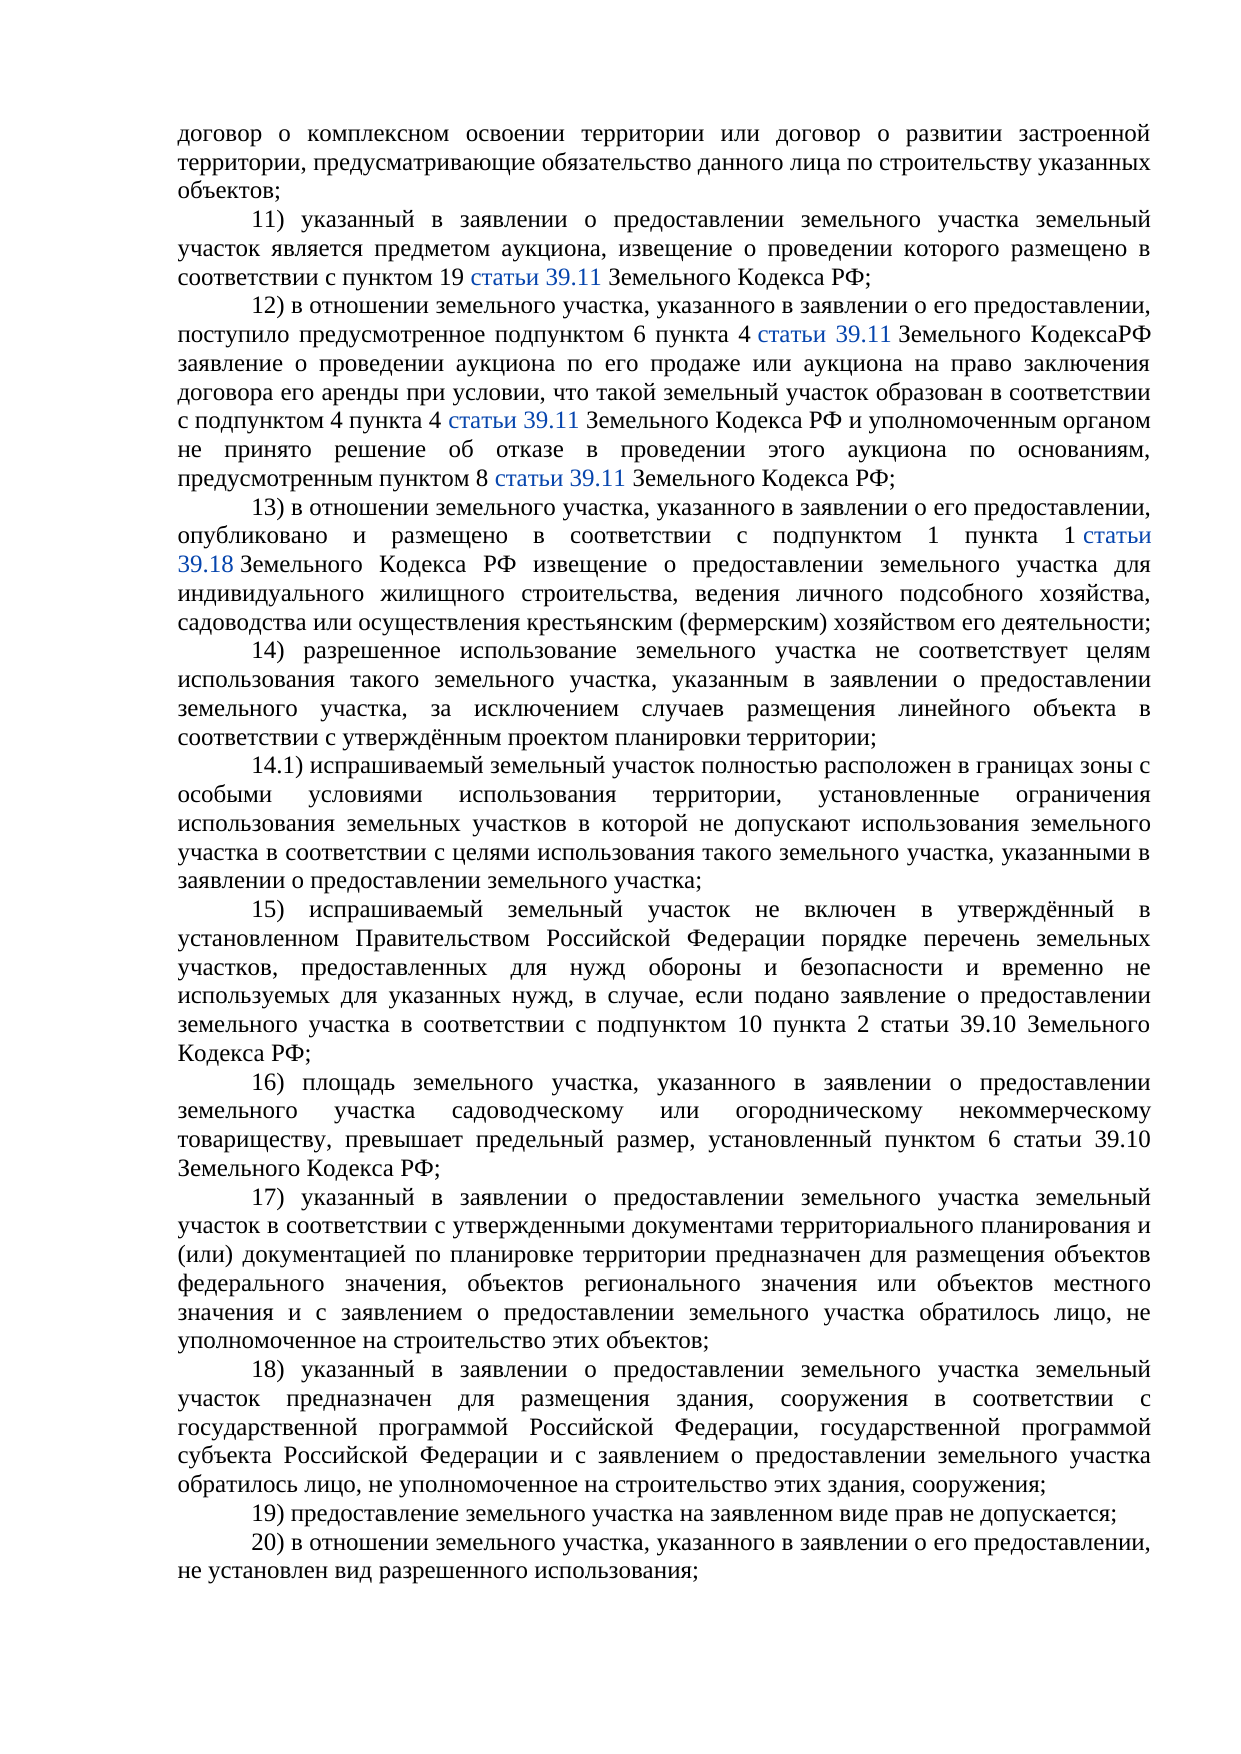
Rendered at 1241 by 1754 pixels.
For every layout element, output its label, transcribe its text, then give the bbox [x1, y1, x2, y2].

text 13) в отношении земельного участка, указанного в заявлении о его предоставлении, опубликовано и размещено в соответствии с подпунктом 1 пункта 1 статьи 39.18 Земельного Кодекса РФ извещение о предоставлении земельного участка для индивидуального жилищного строительства, ведения личного подсобного хозяйства, садоводства или осуществления крестьянским (фермерским) хозяйством его деятельности; [177, 492, 1152, 636]
text 18) указанный в заявлении о предоставлении земельного участка земельный участок предназначен для размещения здания, сооружения в соответствии с государственной программой Российской Федерации, государственной программой субъекта Российской Федерации и с заявлением о предоставлении земельного участка обратилось лицо, не уполномоченное на строительство этих здания, сооружения; [177, 1354, 1152, 1498]
text 14.1) испрашиваемый земельный участок полностью расположен в границах зоны с особыми условиями использования территории, установленные ограничения использования земельных участков в которой не допускают использования земельного участка в соответствии с целями использования такого земельного участка, указанными в заявлении о предоставлении земельного участка; [177, 751, 1152, 894]
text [177, 118, 1152, 204]
text 12) в отношении земельного участка, указанного в заявлении о его предоставлении, поступило предусмотренное подпунктом 6 пункта 4 статьи 39.11 Земельного КодексаРФ заявление о проведении аукциона по его продаже или аукциона на право заключения договора его аренды при условии, что такой земельный участок образован в соответствии с подпунктом 4 пункта 4 статьи 39.11 Земельного Кодекса РФ и уполномоченным органом не принято решение об отказе в проведении этого аукциона по основаниям, предусмотренным пунктом 8 статьи 39.11 Земельного Кодекса РФ; [177, 291, 1152, 492]
text 15) испрашиваемый земельный участок не включен в утверждённый в установленном Правительством Российской Федерации порядке перечень земельных участков, предоставленных для нужд обороны и безопасности и временно не используемых для указанных нужд, в случае, если подано заявление о предоставлении земельного участка в соответствии с подпунктом 10 пункта 2 статьи 39.10 Земельного Кодекса РФ; [177, 894, 1152, 1067]
text 14) разрешенное использование земельного участка не соответствует целям использования такого земельного участка, указанным в заявлении о предоставлении земельного участка, за исключением случаев размещения линейного объекта в соответствии с утверждённым проектом планировки территории; [177, 636, 1152, 751]
text 17) указанный в заявлении о предоставлении земельного участка земельный участок в соответствии с утвержденными документами территориального планирования и (или) документацией по планировке территории предназначен для размещения объектов федерального значения, объектов регионального значения или объектов местного значения и с заявлением о предоставлении земельного участка обратилось лицо, не уполномоченное на строительство этих объектов; [177, 1182, 1152, 1354]
text 11) указанный в заявлении о предоставлении земельного участка земельный участок является предметом аукциона, извещение о проведении которого размещено в соответствии с пунктом 19 статьи 39.11 Земельного Кодекса РФ; [177, 204, 1152, 291]
text 20) в отношении земельного участка, указанного в заявлении о его предоставлении, не установлен вид разрешенного использования; [177, 1527, 1152, 1584]
text 16) площадь земельного участка, указанного в заявлении о предоставлении земельного участка садоводческому или огородническому некоммерческому товариществу, превышает предельный размер, установленный пунктом 6 статьи 39.10 Земельного Кодекса РФ; [177, 1067, 1152, 1182]
text 19) предоставление земельного участка на заявленном виде прав не допускается; [177, 1498, 1152, 1527]
